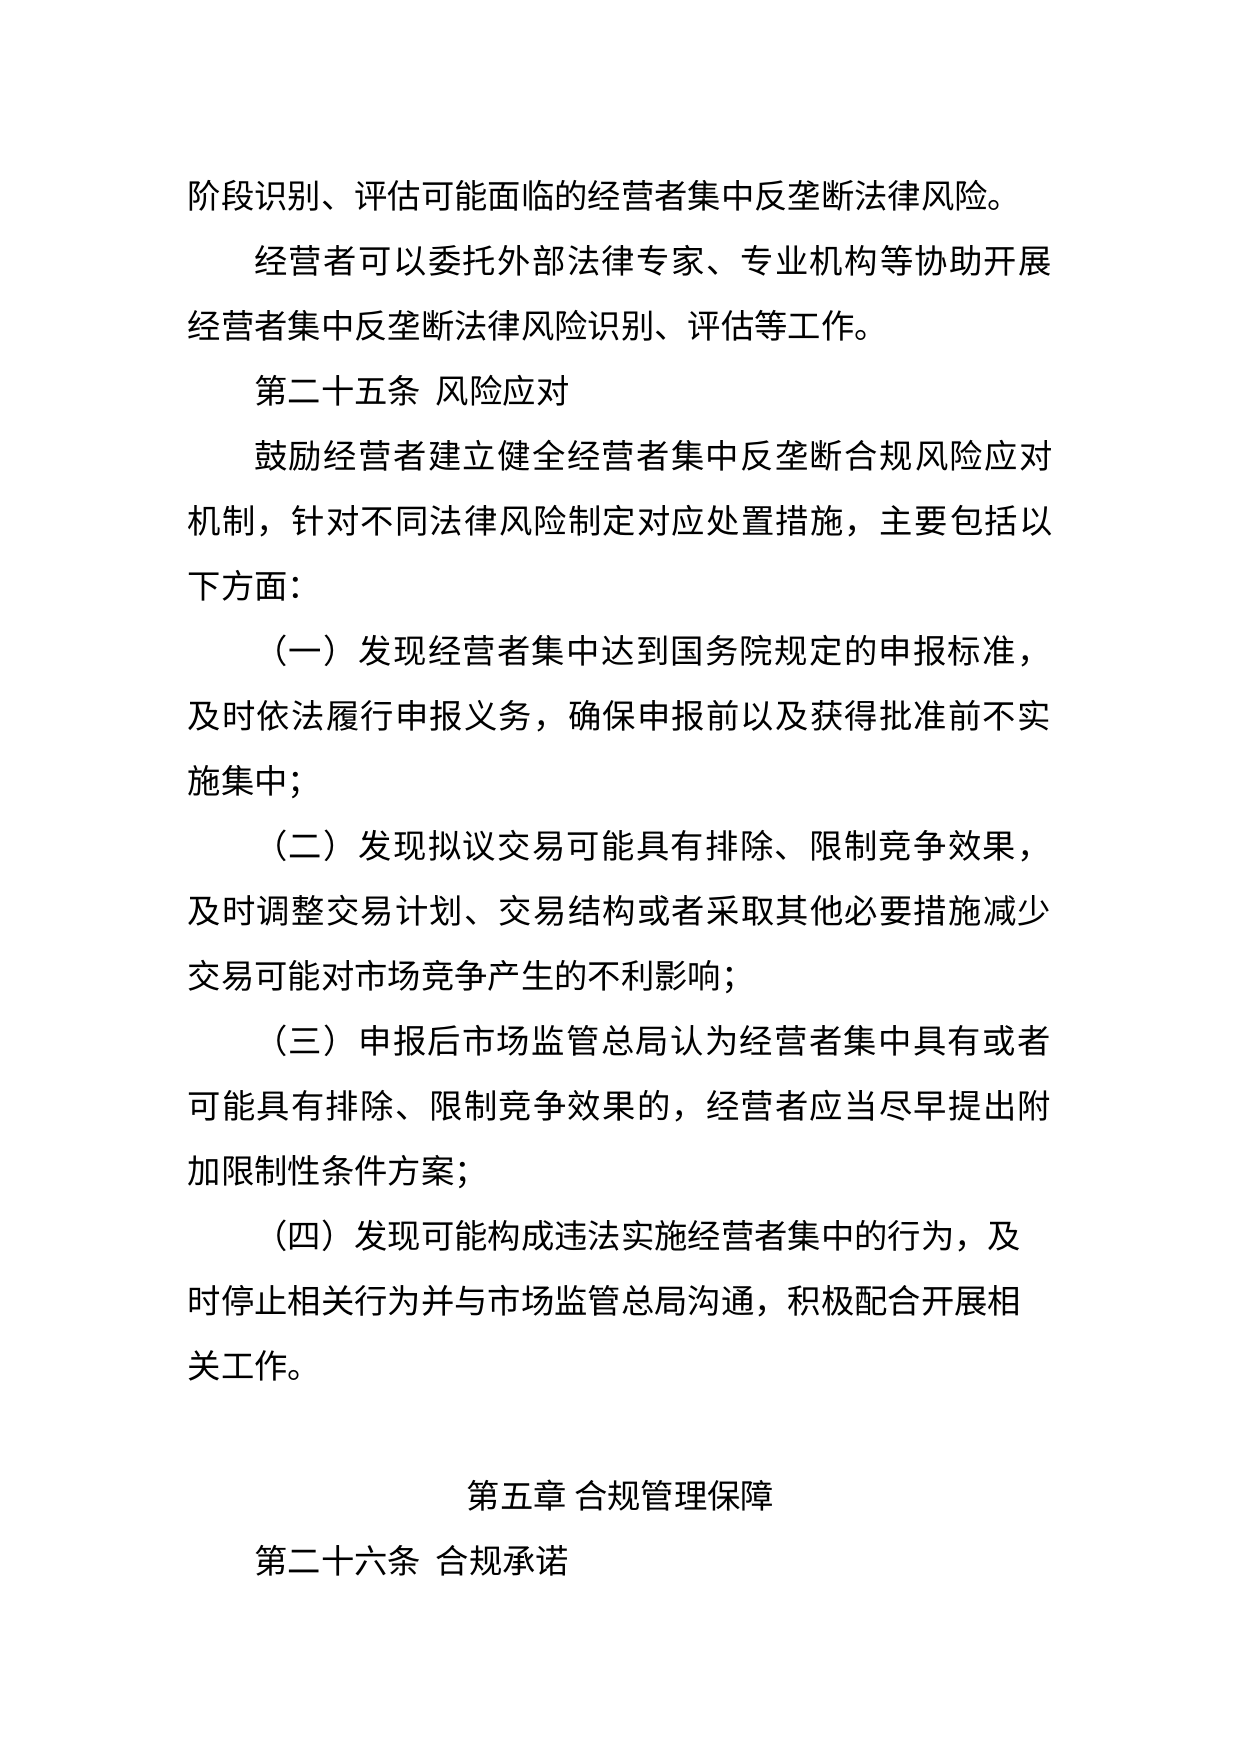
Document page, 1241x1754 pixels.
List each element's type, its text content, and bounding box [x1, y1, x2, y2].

text （三）申报后市场监管总局认为经营者集中具有或者可能具有排除、限制竞争效果的，经营者应当尽早提出附加限制性条件方案； [187, 1007, 1053, 1202]
text 鼓励经营者建立健全经营者集中反垄断合规风险应对机制，针对不同法律风险制定对应处置措施，主要包括以下方面： [187, 422, 1053, 617]
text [187, 162, 1053, 227]
text （一）发现经营者集中达到国务院规定的申报标准，及时依法履行申报义务，确保申报前以及获得批准前不实施集中； [187, 617, 1053, 812]
text 第五章 合规管理保障 [187, 1462, 1053, 1527]
text 第二十六条 合规承诺 [187, 1527, 1053, 1592]
text 经营者可以委托外部法律专家、专业机构等协助开展经营者集中反垄断法律风险识别、评估等工作。 [187, 227, 1053, 357]
text 第二十五条 风险应对 [187, 357, 1053, 422]
text （四）发现可能构成违法实施经营者集中的行为，及时停止相关行为并与市场监管总局沟通，积极配合开展相关工作。 [187, 1202, 1053, 1397]
text （二）发现拟议交易可能具有排除、限制竞争效果，及时调整交易计划、交易结构或者采取其他必要措施减少交易可能对市场竞争产生的不利影响； [187, 812, 1053, 1007]
